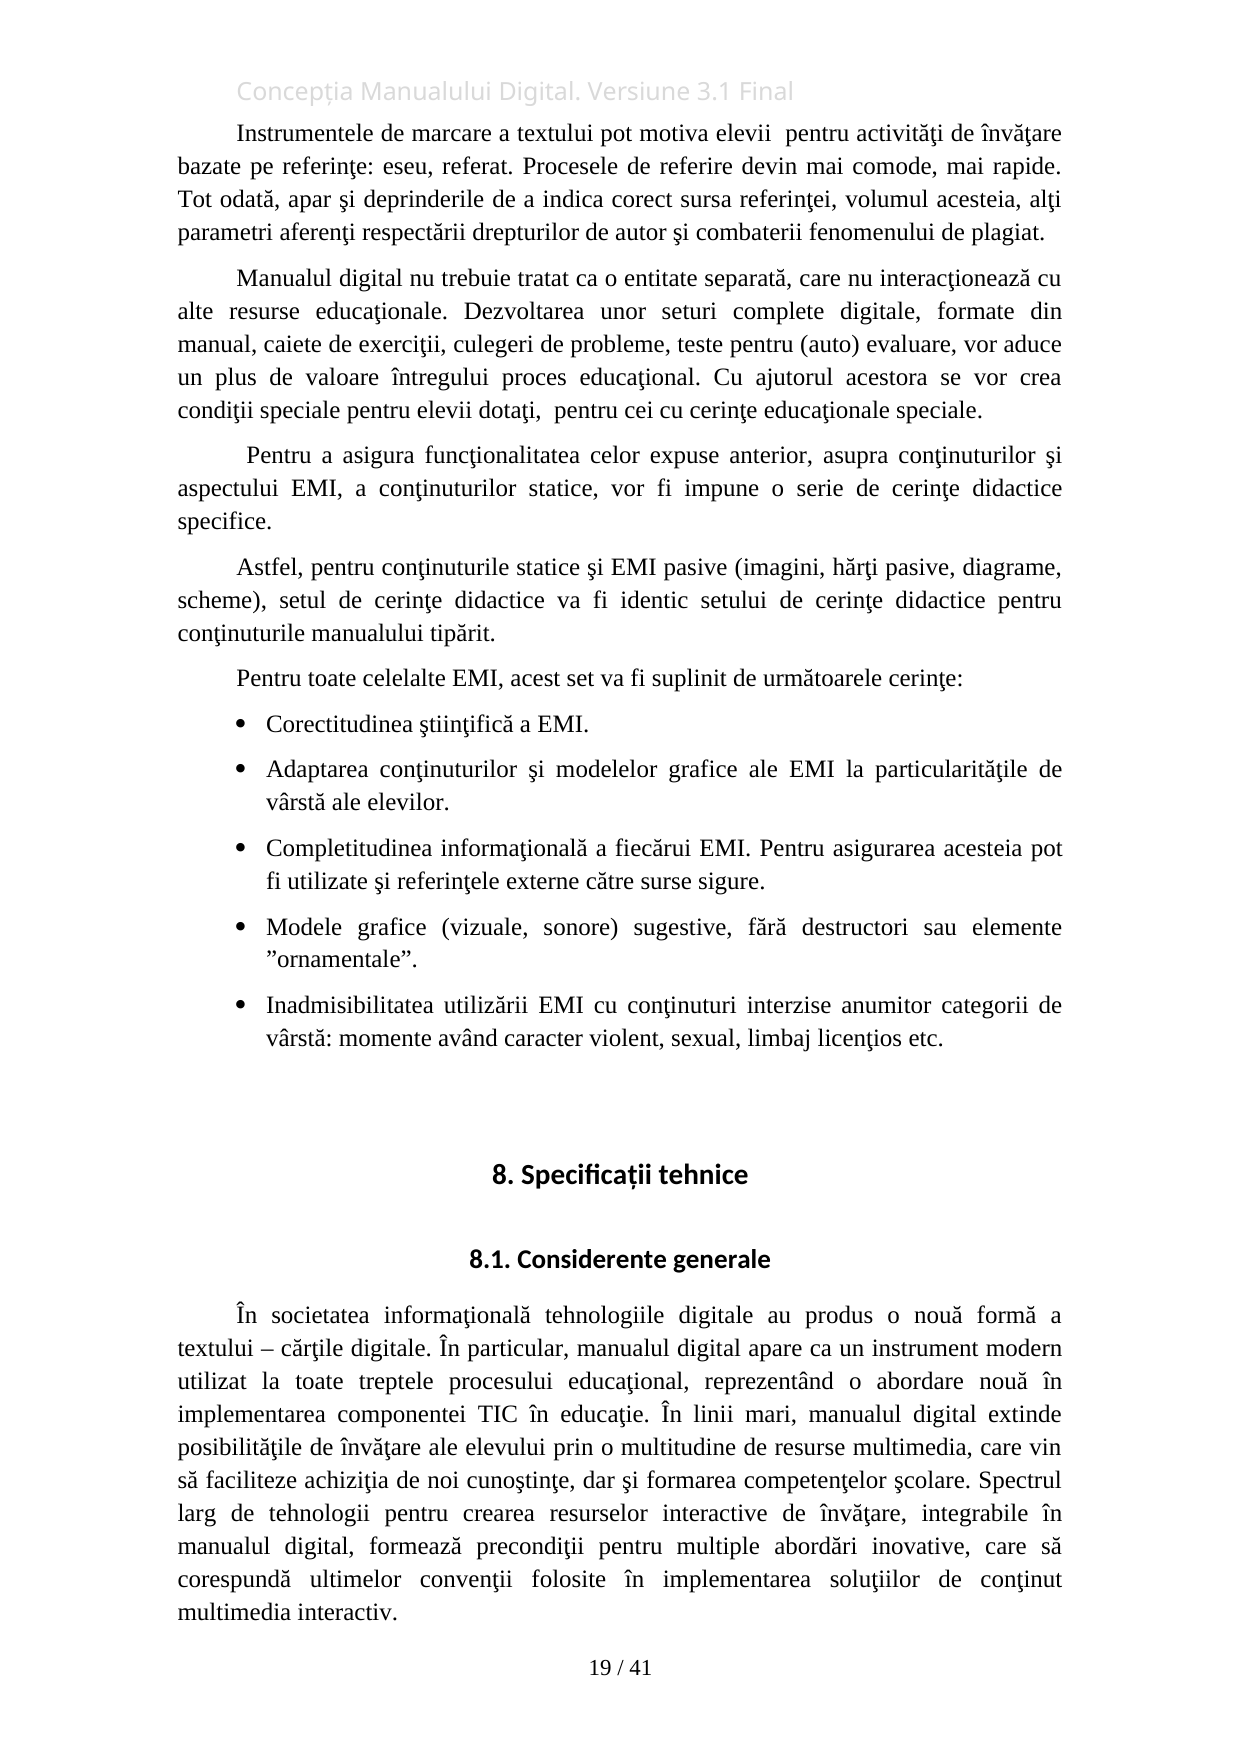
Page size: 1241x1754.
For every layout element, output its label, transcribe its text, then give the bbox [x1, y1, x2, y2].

subtitle 8.1. Considerente generale [236, 1242, 1004, 1275]
text În societatea informaţională tehnologiile digitale au produs o nouă formă a textului – cărţile digitale. În particular, manualul digital apare ca un instrument modern utilizat la toate treptele procesului educaţional, reprezentând o abordare nouă în implementarea componentei TIC în educaţie. În linii mari, manualul digital extinde posibilităţile de învăţare ale elevului prin o multitudine de resurse multimedia, care vin să faciliteze achiziţia de noi cunoştinţe, dar şi formarea competenţelor şcolare. Spectrul larg de tehnologii pentru crearea resurselor interactive de învăţare, integrabile în manualul digital, formează precondiţii pentru multiple abordări inovative, care să corespundă ultimelor convenţii folosite în implementarea soluţiilor de conţinut multimedia interactiv. [177, 1300, 1063, 1626]
text Astfel, pentru conţinuturile statice şi EMI pasive (imagini, hărţi pasive, diagrame, scheme), setul de cerinţe didactice va fi identic setului de cerinţe didactice pentru conţinuturile manualului tipărit. [177, 552, 1063, 647]
list Completitudinea informaţională a fiecărui EMI. Pentru asigurarea acesteia pot fi utilizate şi referinţele externe către surse sigure. [236, 833, 1063, 895]
subtitle 8. Specificaţii tehnice [236, 1156, 1004, 1192]
text Pentru a asigura funcţionalitatea celor expuse anterior, asupra conţinuturilor şi aspectului EMI, a conţinuturilor statice, vor fi impune o serie de cerinţe didactice specifice. [177, 440, 1063, 535]
list Adaptarea conţinuturilor şi modelelor grafice ale EMI la particularităţile de vârstă ale elevilor. [236, 754, 1063, 816]
list Modele grafice (vizuale, sonore) sugestive, fără destructori sau elemente ”ornamentale”. [236, 912, 1063, 973]
text Instrumentele de marcare a textului pot motiva elevii pentru activităţi de învăţare bazate pe referinţe: eseu, referat. Procesele de referire devin mai comode, mai rapide. Tot odată, apar şi deprinderile de a indica corect sursa referinţei, volumul acesteia, alţi parametri aferenţi respectării drepturilor de autor şi combaterii fenomenului de plagiat. [177, 118, 1063, 246]
list Inadmisibilitatea utilizării EMI cu conţinuturi interzise anumitor categorii de vârstă: momente având caracter violent, sexual, limbaj licenţios etc. [236, 990, 1063, 1052]
list Corectitudinea ştiinţifică a EMI. [236, 709, 1063, 738]
text Manualul digital nu trebuie tratat ca o entitate separată, care nu interacţionează cu alte resurse educaţionale. Dezvoltarea unor seturi complete digitale, formate din manual, caiete de exerciţii, culegeri de probleme, teste pentru (auto) evaluare, vor aduce un plus de valoare întregului proces educaţional. Cu ajutorul acestora se vor crea condiţii speciale pentru elevii dotaţi, pentru cei cu cerinţe educaţionale speciale. [177, 263, 1063, 423]
text Pentru toate celelalte EMI, acest set va fi suplinit de următoarele cerinţe: [177, 663, 1063, 692]
